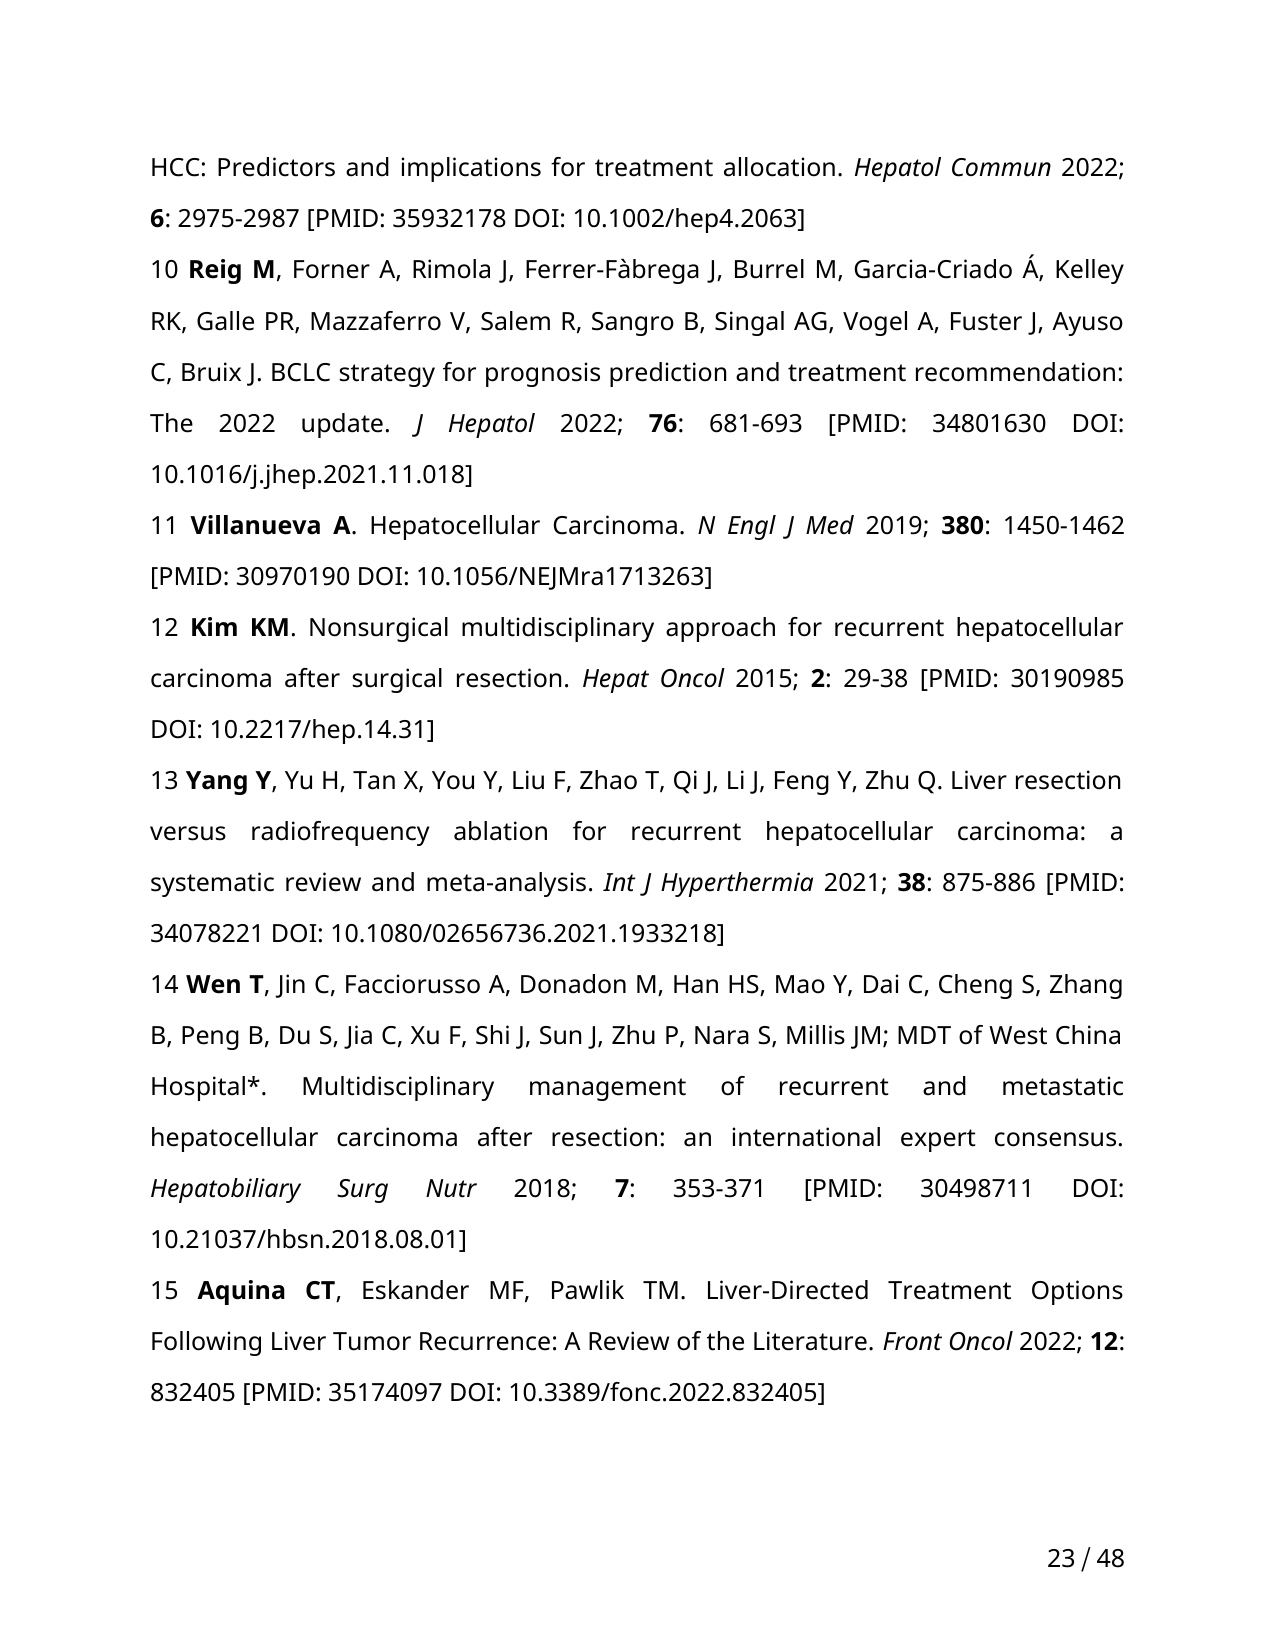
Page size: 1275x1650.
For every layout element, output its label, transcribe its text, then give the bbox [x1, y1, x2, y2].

text 13 Yang Y, Yu H, Tan X, You Y, Liu F, Zhao T, Qi J, Li J, Feng Y, Zhu Q. Liver resection versus radiofrequency ablation for recurrent hepatocellular carcinoma: a systematic review and meta-analysis. Int J Hyperthermia 2021; 38: 875-886 [PMID: 34078221 DOI: 10.1080/02656736.2021.1933218] [150, 762, 1125, 950]
text 15 Aquina CT, Eskander MF, Pawlik TM. Liver-Directed Treatment Options Following Liver Tumor Recurrence: A Review of the Literature. Front Oncol 2022; 12: 832405 [PMID: 35174097 DOI: 10.3389/fonc.2022.832405] [150, 1273, 1125, 1409]
text 12 Kim KM. Nonsurgical multidisciplinary approach for recurrent hepatocellular carcinoma after surgical resection. Hepat Oncol 2015; 2: 29-38 [PMID: 30190985 DOI: 10.2217/hep.14.31] [150, 609, 1125, 746]
text 11 Villanueva A. Hepatocellular Carcinoma. N Engl J Med 2019; 380: 1450-1462 [PMID: 30970190 DOI: 10.1056/NEJMra1713263] [150, 507, 1125, 592]
text 14 Wen T, Jin C, Facciorusso A, Donadon M, Han HS, Mao Y, Dai C, Cheng S, Zhang B, Peng B, Du S, Jia C, Xu F, Shi J, Sun J, Zhu P, Nara S, Millis JM; MDT of West China Hospital*. Multidisciplinary management of recurrent and metastatic hepatocellular carcinoma after resection: an international expert consensus. Hepatobiliary Surg Nutr 2018; 7: 353-371 [PMID: 30498711 DOI: 10.21037/hbsn.2018.08.01] [150, 967, 1125, 1256]
text 10 Reig M, Forner A, Rimola J, Ferrer-Fàbrega J, Burrel M, Garcia-Criado Á, Kelley RK, Galle PR, Mazzaferro V, Salem R, Sangro B, Singal AG, Vogel A, Fuster J, Ayuso C, Bruix J. BCLC strategy for prognosis prediction and treatment recommendation: The 2022 update. J Hepatol 2022; 76: 681-693 [PMID: 34801630 DOI: 10.1016/j.jhep.2021.11.018] [150, 252, 1125, 490]
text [150, 150, 1125, 235]
